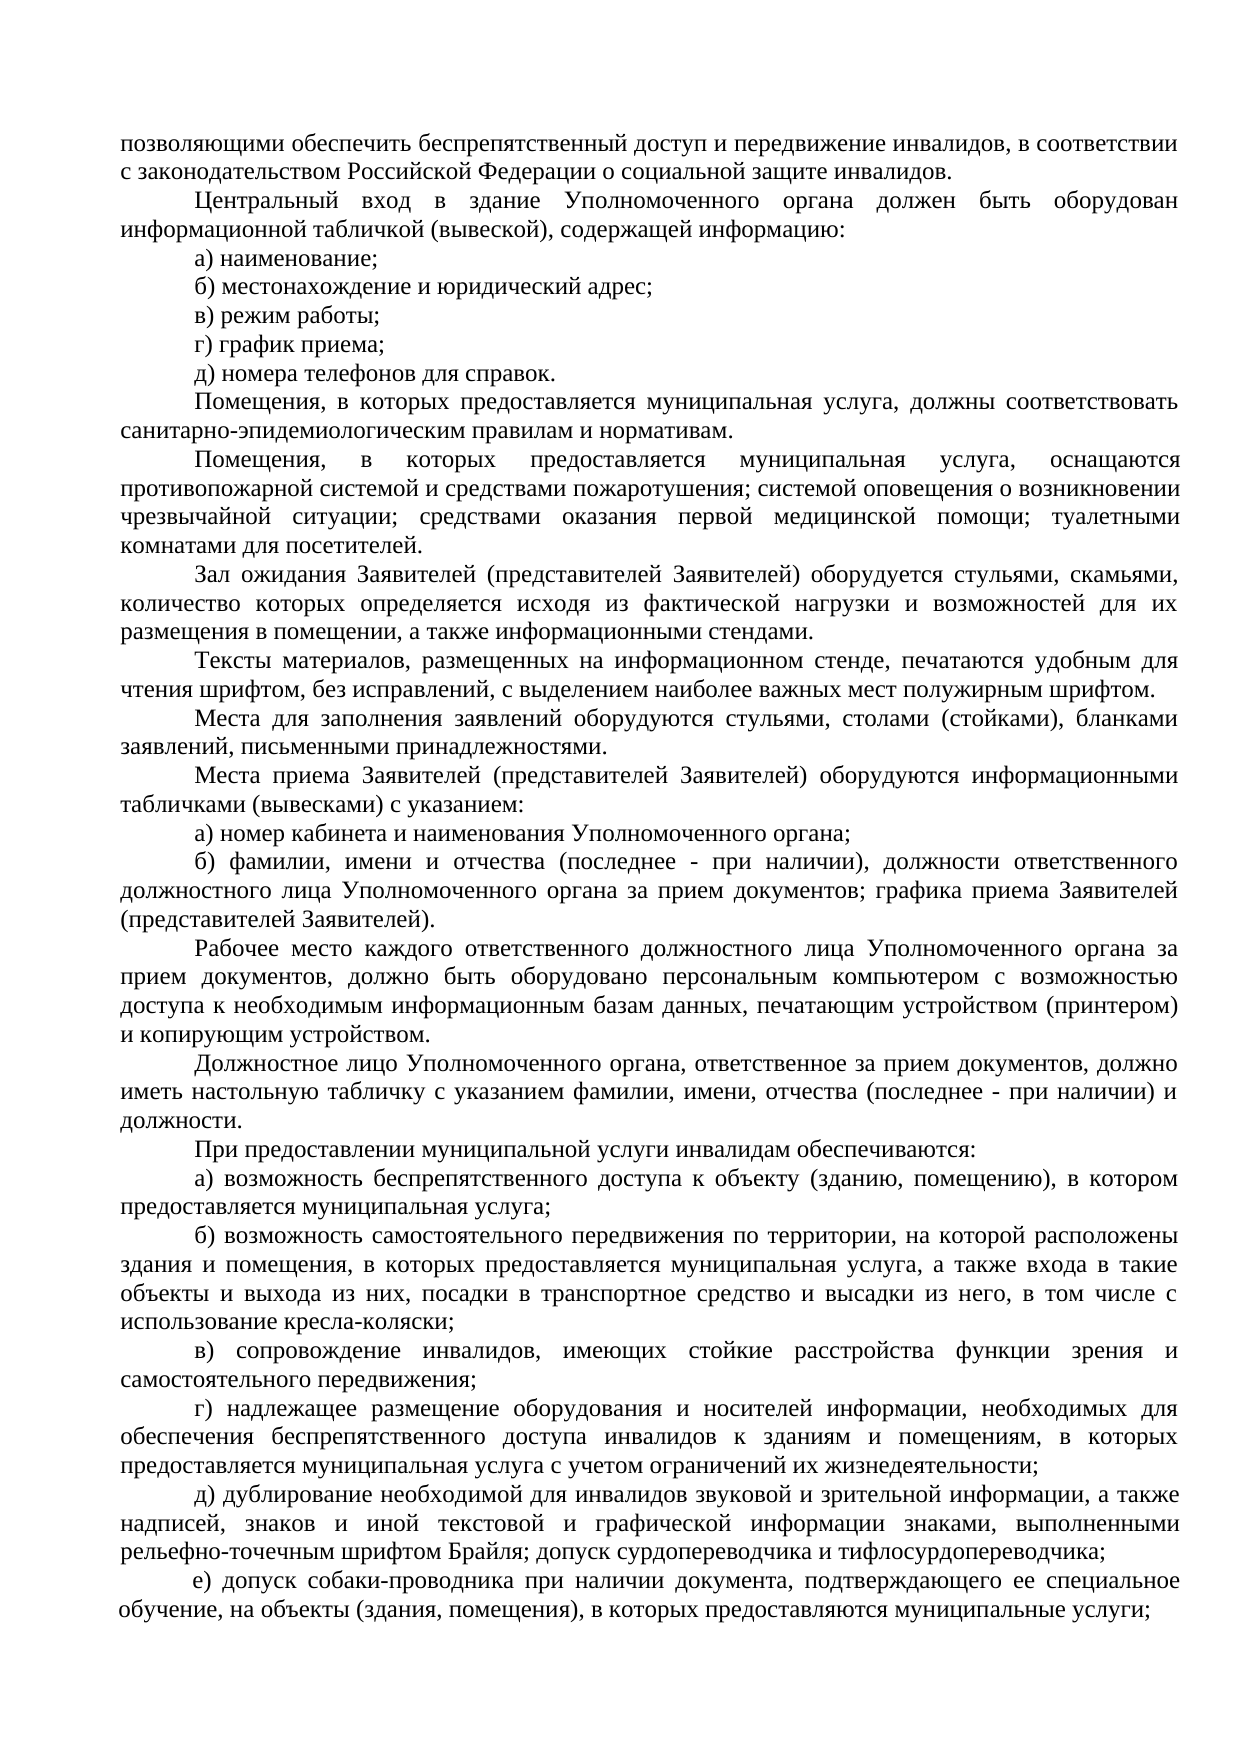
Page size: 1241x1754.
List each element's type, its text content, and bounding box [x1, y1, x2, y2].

text а) возможность беспрепятственного доступа к объекту (зданию, помещению), в котором предоставляется муниципальная услуга; [120, 1163, 1179, 1220]
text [120, 128, 1179, 185]
text в) режим работы; [120, 300, 1181, 329]
text г) надлежащее размещение оборудования и носителей информации, необходимых для обеспечения беспрепятственного доступа инвалидов к зданиям и помещениям, в которых предоставляется муниципальная услуга с учетом ограничений их жизнедеятельности; [120, 1393, 1179, 1479]
text Места для заполнения заявлений оборудуются стульями, столами (стойками), бланками заявлений, письменными принадлежностями. [120, 703, 1179, 760]
text г) график приема; [120, 329, 1181, 358]
text Тексты материалов, размещенных на информационном стенде, печатаются удобным для чтения шрифтом, без исправлений, с выделением наиболее важных мест полужирным шрифтом. [120, 645, 1179, 703]
text а) номер кабинета и наименования Уполномоченного органа; [120, 818, 1181, 846]
text Помещения, в которых предоставляется муниципальная услуга, должны соответствовать санитарно-эпидемиологическим правилам и нормативам. [120, 386, 1179, 444]
text б) фамилии, имени и отчества (последнее - при наличии), должности ответственного должностного лица Уполномоченного органа за прием документов; графика приема Заявителей (представителей Заявителей). [120, 846, 1179, 933]
text Центральный вход в здание Уполномоченного органа должен быть оборудован информационной табличкой (вывеской), содержащей информацию: [120, 185, 1179, 243]
text в) сопровождение инвалидов, имеющих стойкие расстройства функции зрения и самостоятельного передвижения; [120, 1335, 1179, 1393]
text При предоставлении муниципальной услуги инвалидам обеспечиваются: [120, 1134, 1179, 1163]
text Рабочее место каждого ответственного должностного лица Уполномоченного органа за прием документов, должно быть оборудовано персональным компьютером с возможностью доступа к необходимым информационным базам данных, печатающим устройством (принтером) и копирующим устройством. [120, 933, 1179, 1048]
text Помещения, в которых предоставляется муниципальная услуга, оснащаются противопожарной системой и средствами пожаротушения; системой оповещения о возникновении чрезвычайной ситуации; средствами оказания первой медицинской помощи; туалетными комнатами для посетителей. [120, 444, 1181, 559]
text Зал ожидания Заявителей (представителей Заявителей) оборудуется стульями, скамьями, количество которых определяется исходя из фактической нагрузки и возможностей для их размещения в помещении, а также информационными стендами. [120, 559, 1179, 645]
text е) допуск собаки-проводника при наличии документа, подтверждающего ее специальное обучение, на объекты (здания, помещения), в которых предоставляются муниципальные услуги; [118, 1565, 1181, 1623]
text б) возможность самостоятельного передвижения по территории, на которой расположены здания и помещения, в которых предоставляется муниципальная услуга, а также входа в такие объекты и выхода из них, посадки в транспортное средство и высадки из него, в том числе с использование кресла-коляски; [120, 1220, 1179, 1335]
text а) наименование; [120, 243, 1181, 271]
text д) дублирование необходимой для инвалидов звуковой и зрительной информации, а также надписей, знаков и иной текстовой и графической информации знаками, выполненными рельефно-точечным шрифтом Брайля; допуск сурдопереводчика и тифлосурдопереводчика; [120, 1479, 1181, 1565]
text Должностное лицо Уполномоченного органа, ответственное за прием документов, должно иметь настольную табличку с указанием фамилии, имени, отчества (последнее - при наличии) и должности. [120, 1048, 1179, 1134]
text Места приема Заявителей (представителей Заявителей) оборудуются информационными табличками (вывесками) с указанием: [120, 760, 1179, 818]
text б) местонахождение и юридический адрес; [120, 271, 1181, 300]
text д) номера телефонов для справок. [120, 358, 1181, 386]
